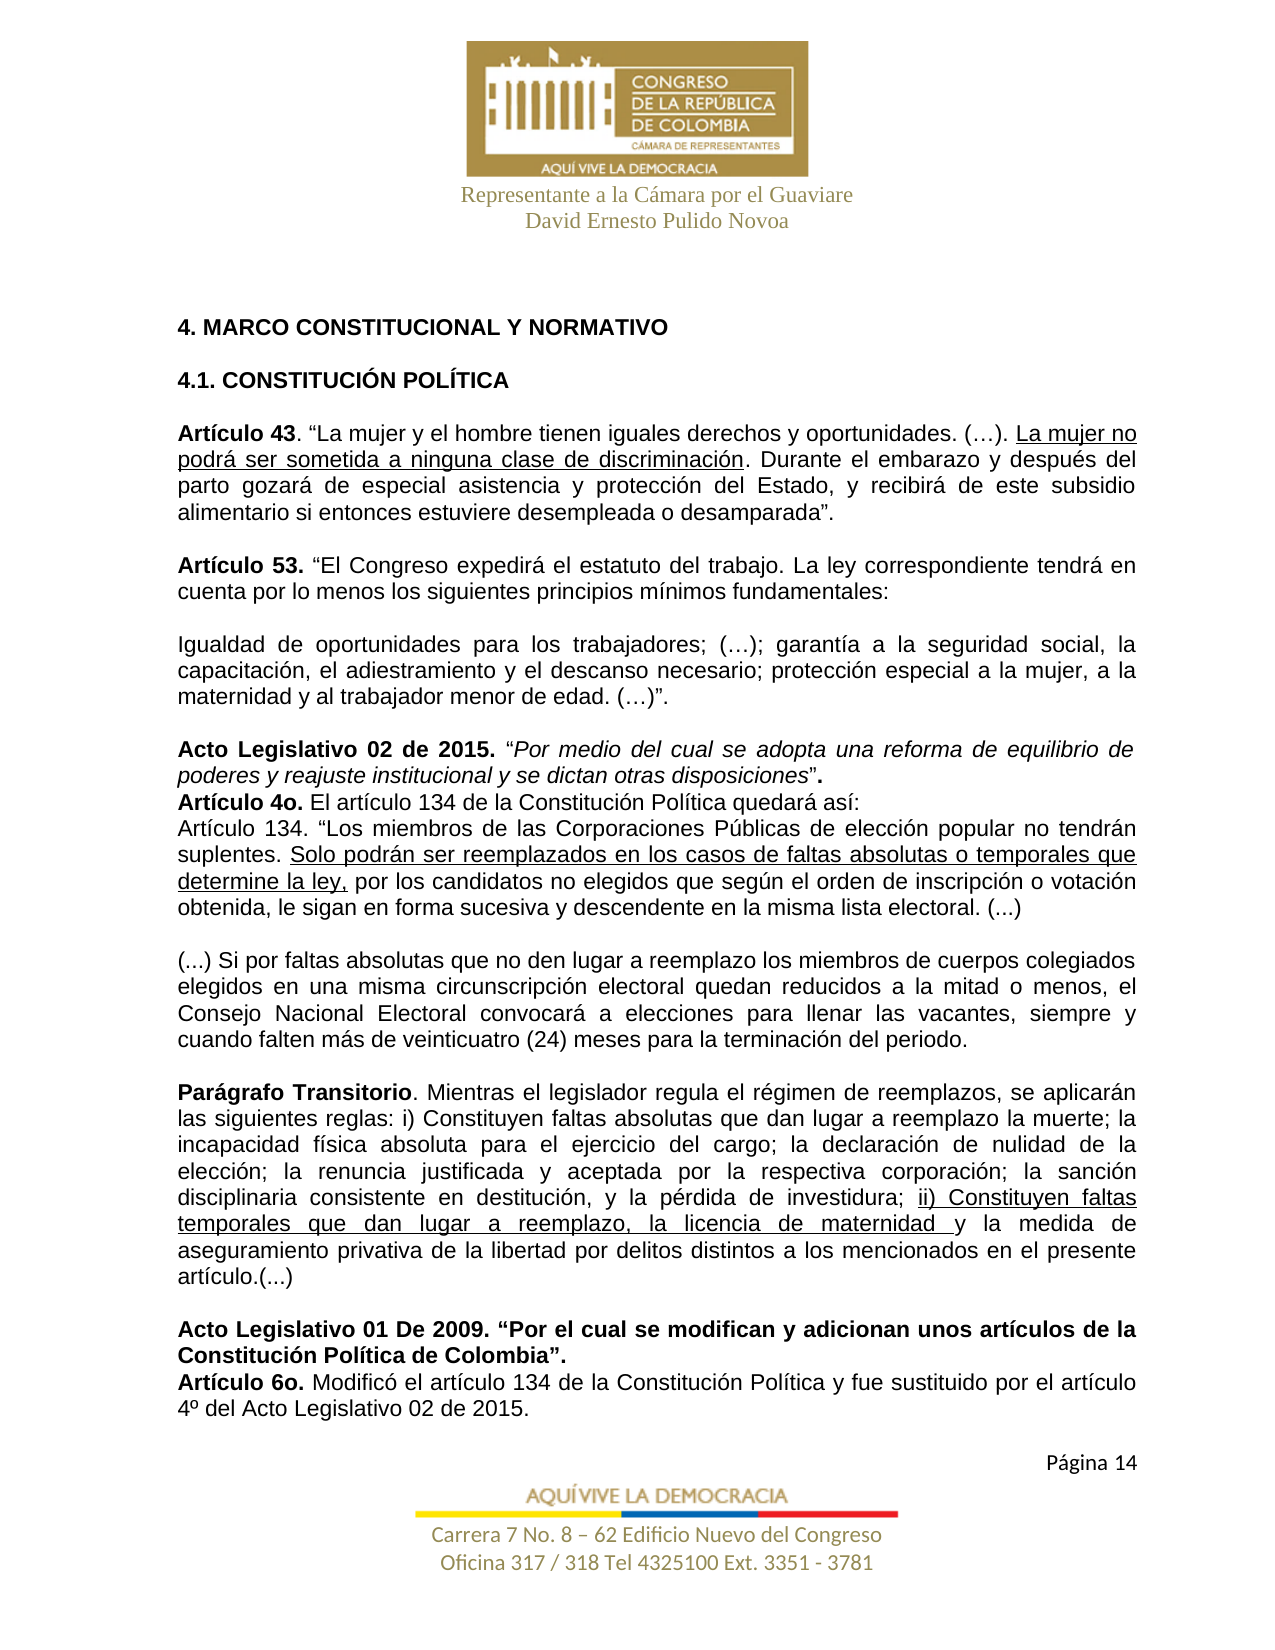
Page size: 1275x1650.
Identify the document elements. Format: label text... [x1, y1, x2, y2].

picture [400, 1476, 914, 1521]
text Acto Legislativo 01 De 2009. “Por el cual se modifican y adicionan unos artículos de la Constitución Política de Colombia”. [177, 1316, 1137, 1368]
text Parágrafo Transitorio. Mientras el legislador regula el régimen de reemplazos, se aplicarán las siguientes reglas: i) Constituyen faltas absolutas que dan lugar a reemplazo la muerte; la incapacidad física absoluta para el ejercicio del cargo; la declaración de nulidad de la elección; la renuncia justificada y aceptada por la respectiva corporación; la sanción disciplinaria consistente en destitución, y la pérdida de investidura; ii) Constituyen faltas temporales que dan lugar a reemplazo, la licencia de maternidad y la medida de aseguramiento privativa de la libertad por delitos distintos a los mencionados en el presente artículo.(...) [177, 1079, 1137, 1289]
text Artículo 6o. Modificó el artículo 134 de la Constitución Política y fue sustituido por el artículo 4º del Acto Legislativo 02 de 2015. [177, 1368, 1137, 1421]
text 4. MARCO CONSTITUCIONAL Y NORMATIVO [177, 314, 1137, 341]
text Artículo 53. “El Congreso expedirá el estatuto del trabajo. La ley correspondiente tendrá en cuenta por lo menos los siguientes principios mínimos fundamentales: [177, 552, 1137, 604]
text Igualdad de oportunidades para los trabajadores; (…); garantía a la seguridad social, la capacitación, el adiestramiento y el descanso necesario; protección especial a la mujer, a la maternidad y al trabajador menor de edad. (…)”. [177, 631, 1137, 710]
text (...) Si por faltas absolutas que no den lugar a reemplazo los miembros de cuerpos colegiados elegidos en una misma circunscripción electoral quedan reducidos a la mitad o menos, el Consejo Nacional Electoral convocará a elecciones para llenar las vacantes, siempre y cuando falten más de veinticuatro (24) meses para la terminación del periodo. [177, 947, 1137, 1052]
text 4.1. CONSTITUCIÓN POLÍTICA [177, 367, 1137, 393]
text Artículo 4o. El artículo 134 de la Constitución Política quedará así: [177, 789, 1137, 815]
text Acto Legislativo 02 de 2015. “Por medio del cual se adopta una reforma de equilibrio de poderes y reajuste institucional y se dictan otras disposiciones”. [177, 736, 1137, 789]
text Artículo 134. “Los miembros de las Corporaciones Públicas de elección popular no tendrán suplentes. Solo podrán ser reemplazados en los casos de faltas absolutas o temporales que determine la ley, por los candidatos no elegidos que según el orden de inscripción o votación obtenida, le sigan en forma sucesiva y descendente en la misma lista electoral. (...) [177, 815, 1137, 921]
text Artículo 43. “La mujer y el hombre tienen iguales derechos y oportunidades. (…). La mujer no podrá ser sometida a ninguna clase de discriminación. Durante el embarazo y después del parto gozará de especial asistencia y protección del Estado, y recibirá de este subsidio alimentario si entonces estuviere desempleada o desamparada”. [177, 420, 1137, 525]
picture [466, 41, 809, 179]
